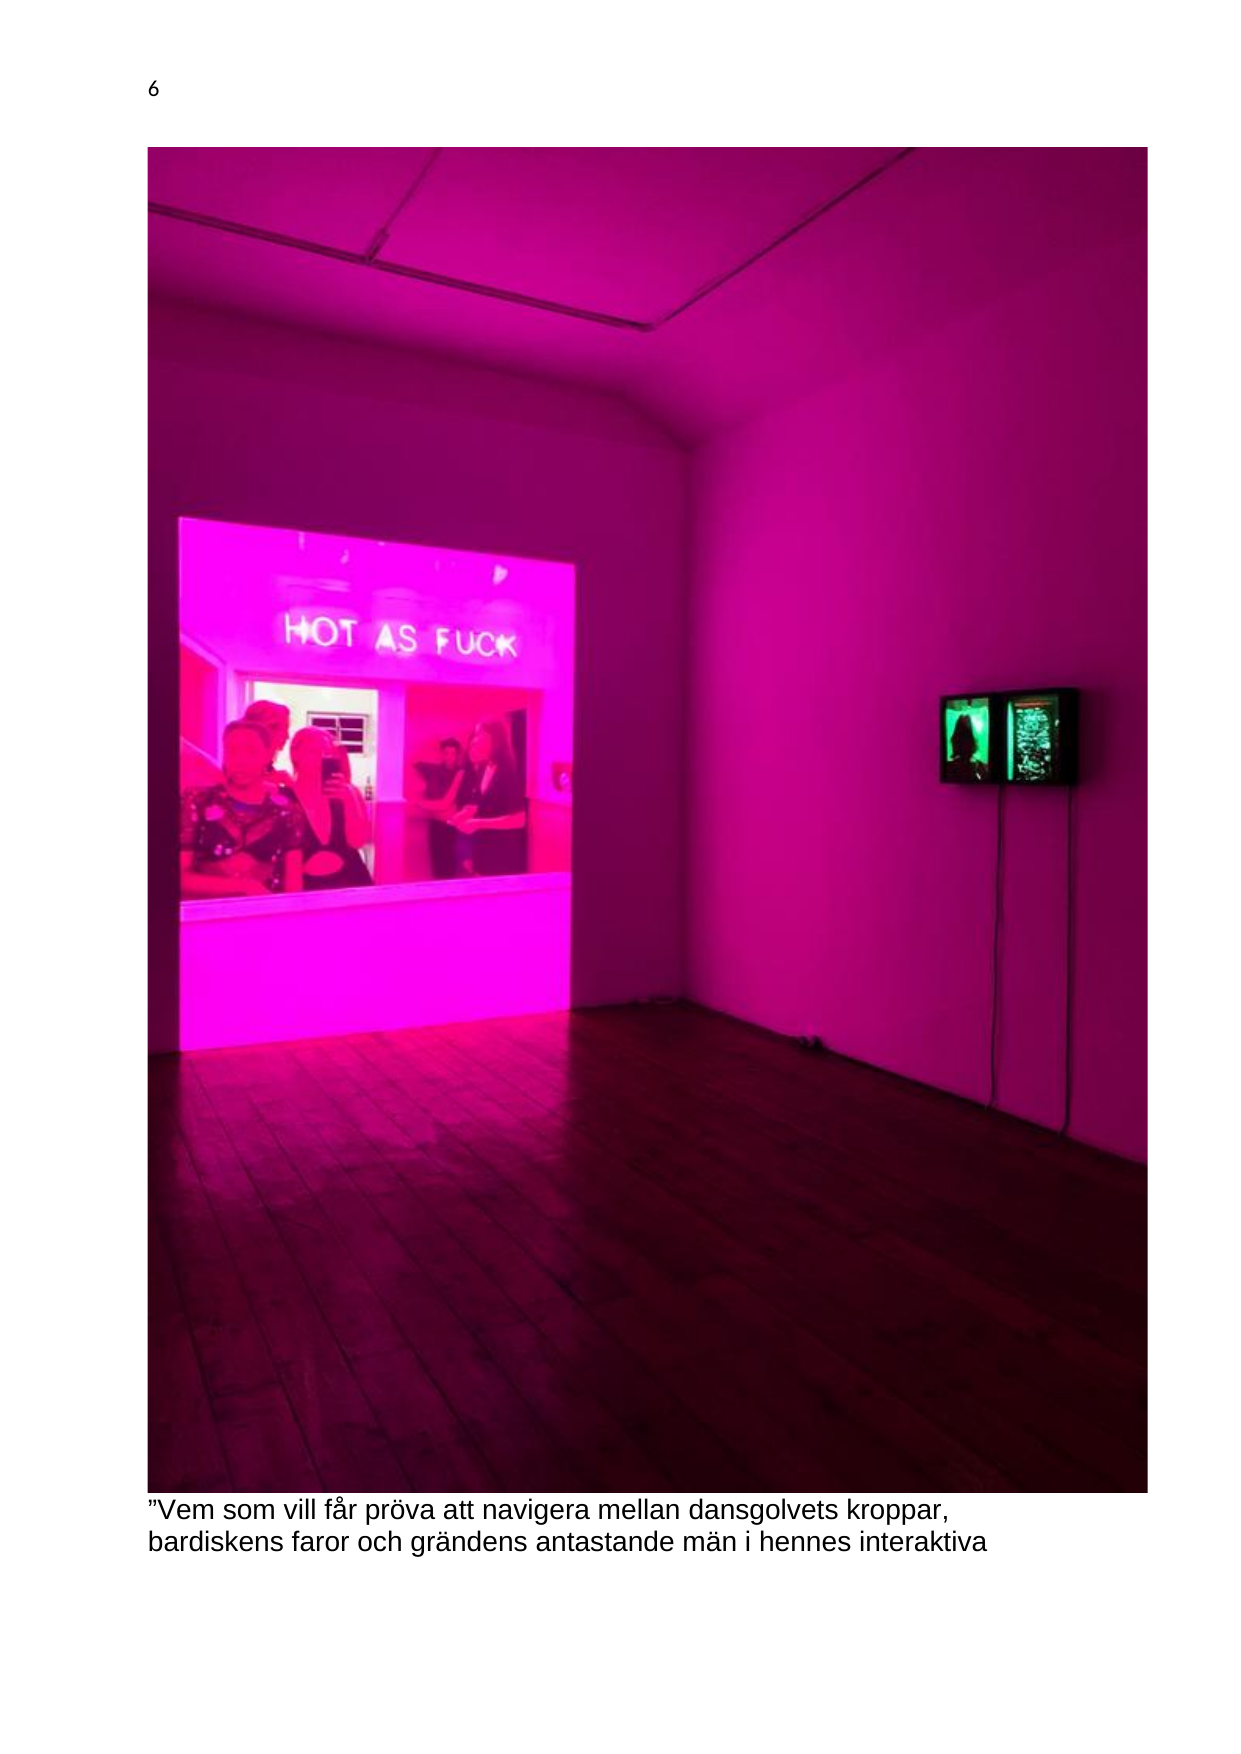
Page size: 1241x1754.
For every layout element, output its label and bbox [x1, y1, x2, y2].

text [148, 1493, 1093, 1558]
picture [147, 147, 1148, 1493]
